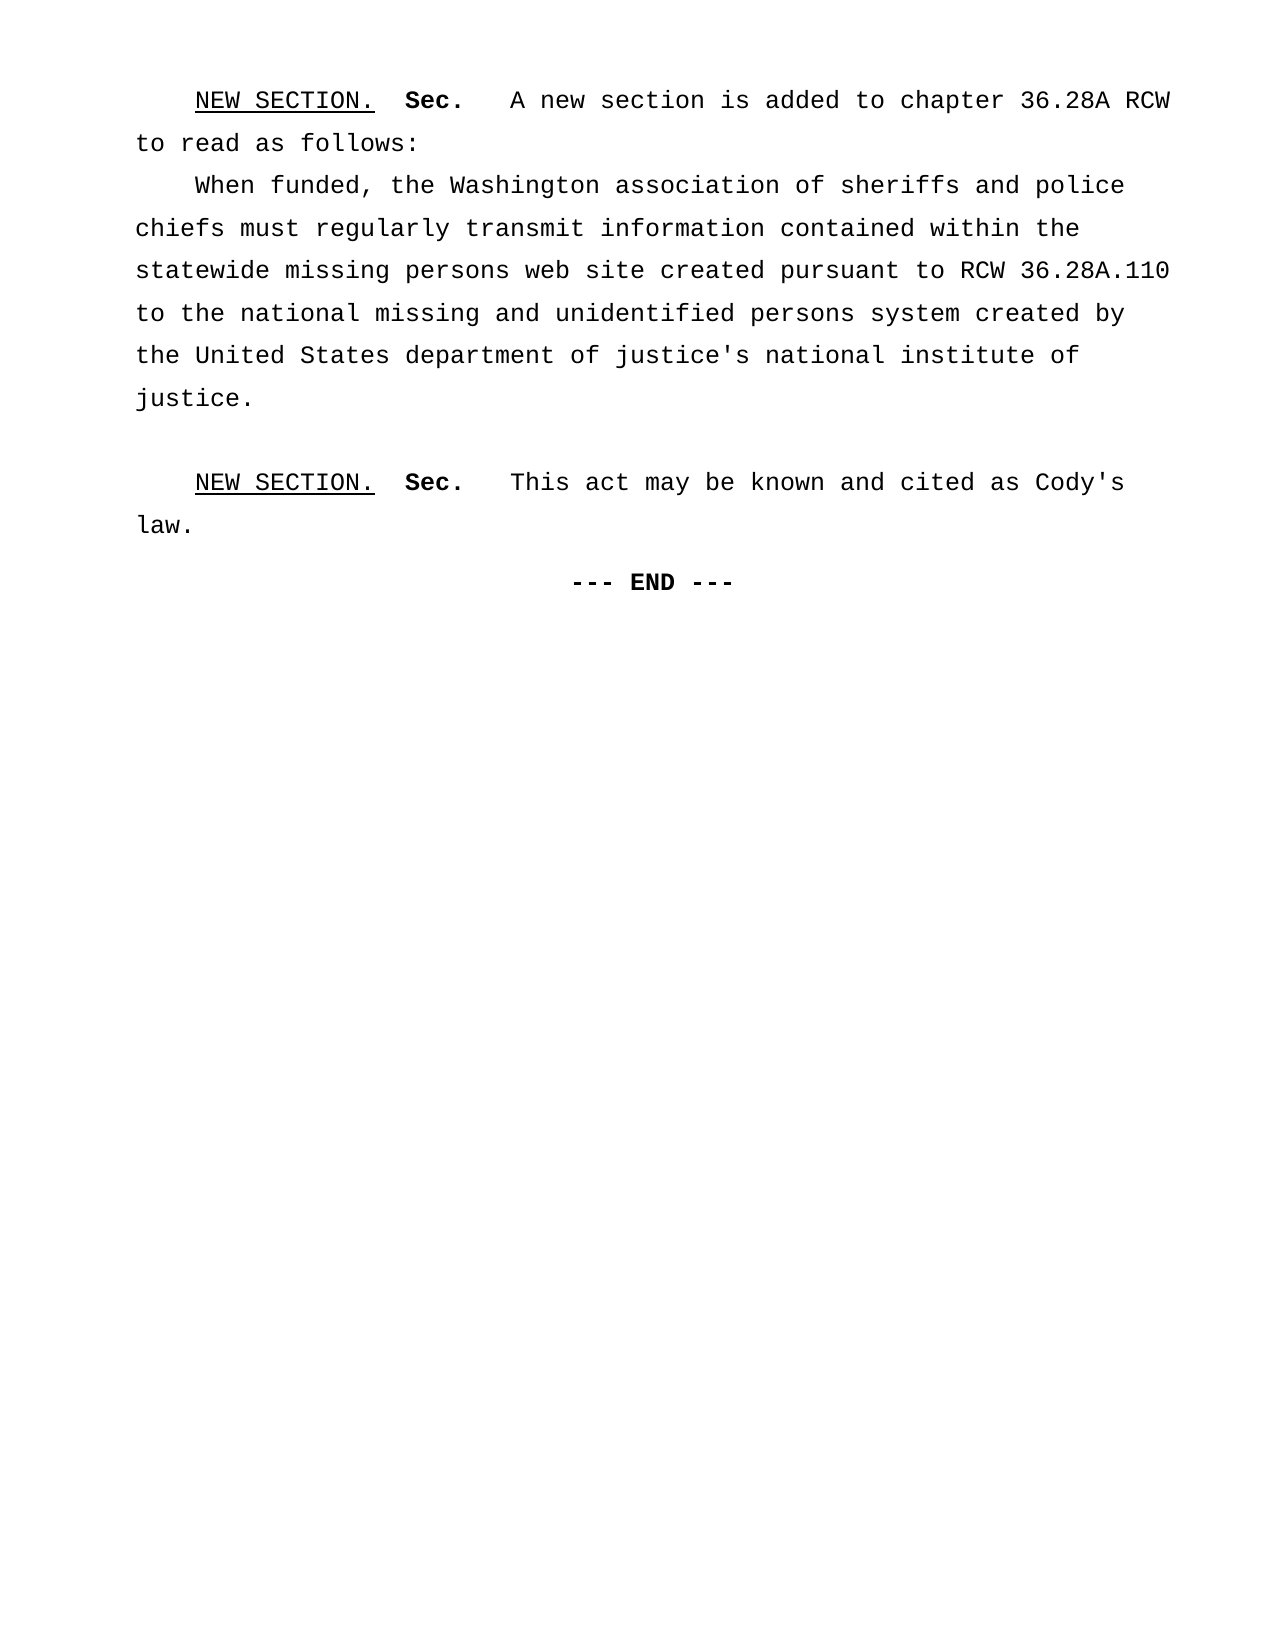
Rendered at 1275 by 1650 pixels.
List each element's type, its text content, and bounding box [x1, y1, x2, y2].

text When funded, the Washington association of sheriffs and police chiefs must regularly transmit information contained within the statewide missing persons web site created pursuant to RCW 36.28A.110 to the national missing and unidentified persons system created by the United States department of justice's national institute of justice. [135, 160, 1170, 415]
text NEW SECTION. Sec. This act may be known and cited as Cody's law. [135, 457, 1170, 542]
text --- END --- [135, 570, 1170, 598]
text NEW SECTION. Sec. A new section is added to chapter 36.28A RCW to read as follows: [135, 75, 1170, 160]
